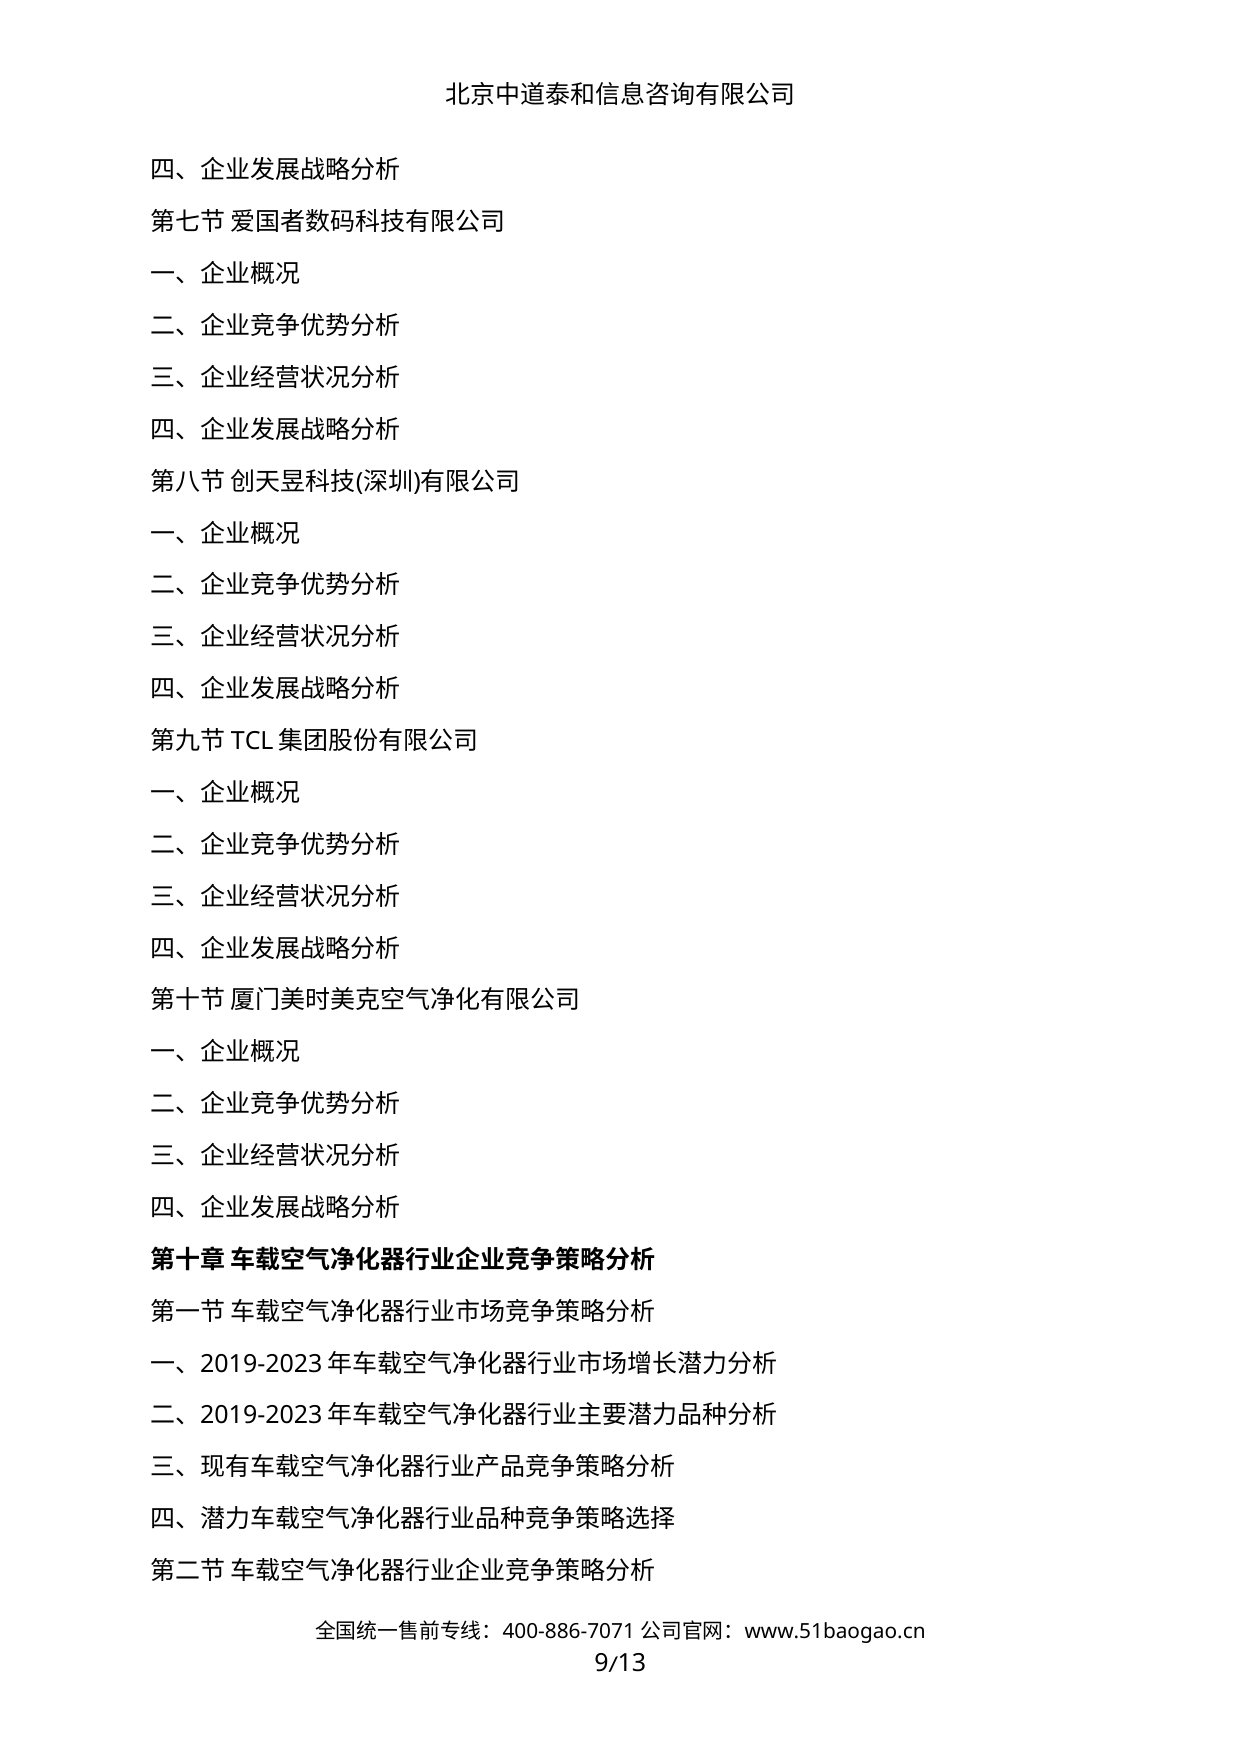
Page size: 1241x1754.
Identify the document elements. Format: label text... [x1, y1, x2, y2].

text 三、企业经营状况分析 [150, 876, 1090, 912]
text 第七节 爱国者数码科技有限公司 [150, 202, 1090, 238]
text 一、企业概况 [150, 1032, 1090, 1068]
text 四、企业发展战略分析 [150, 409, 1090, 446]
text 四、企业发展战略分析 [150, 1187, 1090, 1224]
text 四、企业发展战略分析 [150, 150, 1090, 186]
text 二、企业竞争优势分析 [150, 1084, 1090, 1120]
text 二、2019-2023年车载空气净化器行业主要潜力品种分析 [150, 1395, 1090, 1431]
text 四、企业发展战略分析 [150, 669, 1090, 705]
text 第九节 TCL集团股份有限公司 [150, 721, 1090, 757]
text 第八节 创天昱科技(深圳)有限公司 [150, 461, 1090, 497]
text 四、潜力车载空气净化器行业品种竞争策略选择 [150, 1499, 1090, 1535]
text 第十节 厦门美时美克空气净化有限公司 [150, 980, 1090, 1016]
text 三、现有车载空气净化器行业产品竞争策略分析 [150, 1447, 1090, 1483]
text 二、企业竞争优势分析 [150, 824, 1090, 861]
text 第十章 车载空气净化器行业企业竞争策略分析 [150, 1239, 1090, 1276]
text 一、企业概况 [150, 513, 1090, 549]
text 一、企业概况 [150, 772, 1090, 809]
text 三、企业经营状况分析 [150, 617, 1090, 653]
text 二、企业竞争优势分析 [150, 565, 1090, 601]
text 第一节 车载空气净化器行业市场竞争策略分析 [150, 1291, 1090, 1327]
text 一、2019-2023年车载空气净化器行业市场增长潜力分析 [150, 1343, 1090, 1379]
text 三、企业经营状况分析 [150, 357, 1090, 394]
text 四、企业发展战略分析 [150, 928, 1090, 964]
text 二、企业竞争优势分析 [150, 306, 1090, 342]
text 三、企业经营状况分析 [150, 1136, 1090, 1172]
text 一、企业概况 [150, 254, 1090, 290]
text 第二节 车载空气净化器行业企业竞争策略分析 [150, 1551, 1090, 1587]
